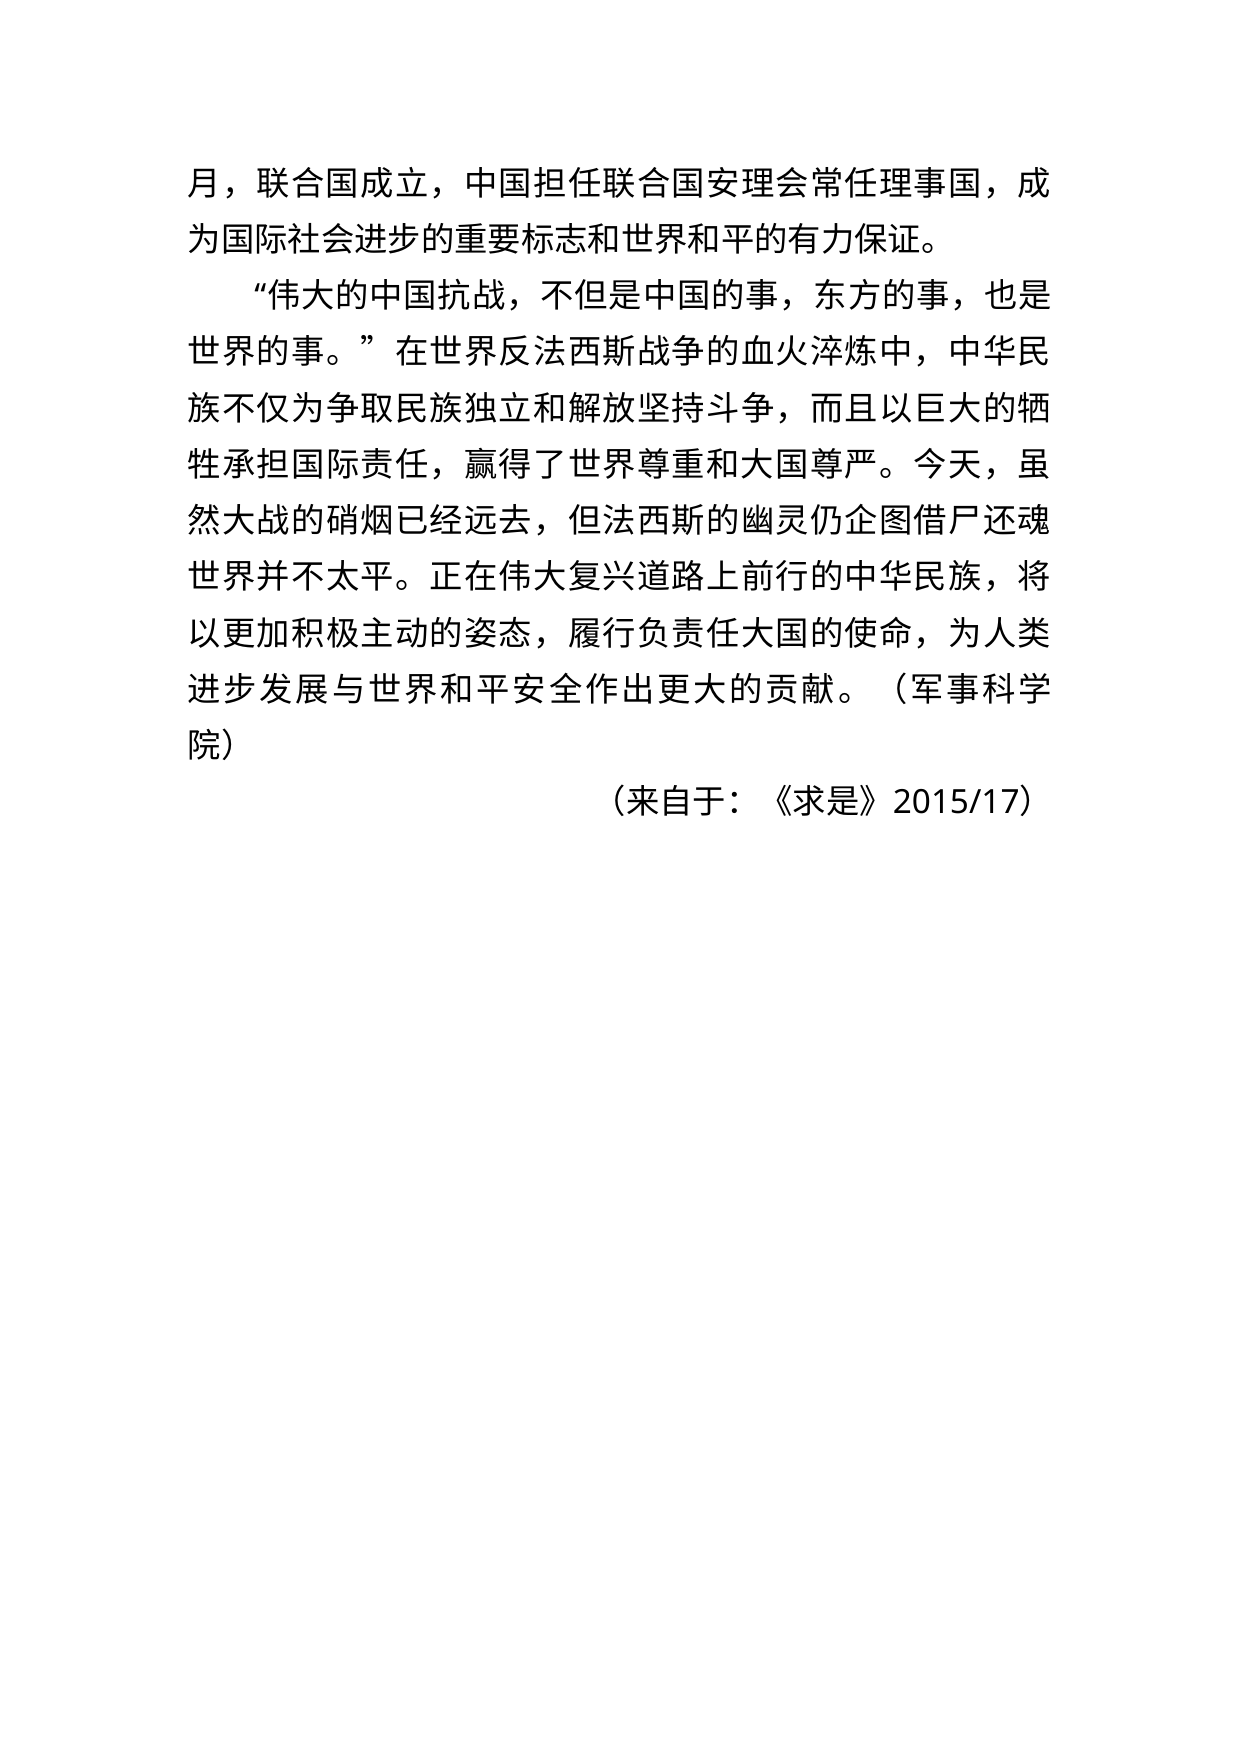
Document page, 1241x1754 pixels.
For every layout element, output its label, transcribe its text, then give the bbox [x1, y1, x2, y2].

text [187, 150, 1053, 262]
text （来自于：《求是》2015/17） [187, 769, 1053, 825]
text “伟大的中国抗战，不但是中国的事，东方的事，也是世界的事。”在世界反法西斯战争的血火淬炼中，中华民族不仅为争取民族独立和解放坚持斗争，而且以巨大的牺牲承担国际责任，赢得了世界尊重和大国尊严。今天，虽然大战的硝烟已经远去，但法西斯的幽灵仍企图借尸还魂，世界并不太平。正在伟大复兴道路上前行的中华民族，将以更加积极主动的姿态，履行负责任大国的使命，为人类进步发展与世界和平安全作出更大的贡献。（军事科学院） [187, 262, 1053, 769]
